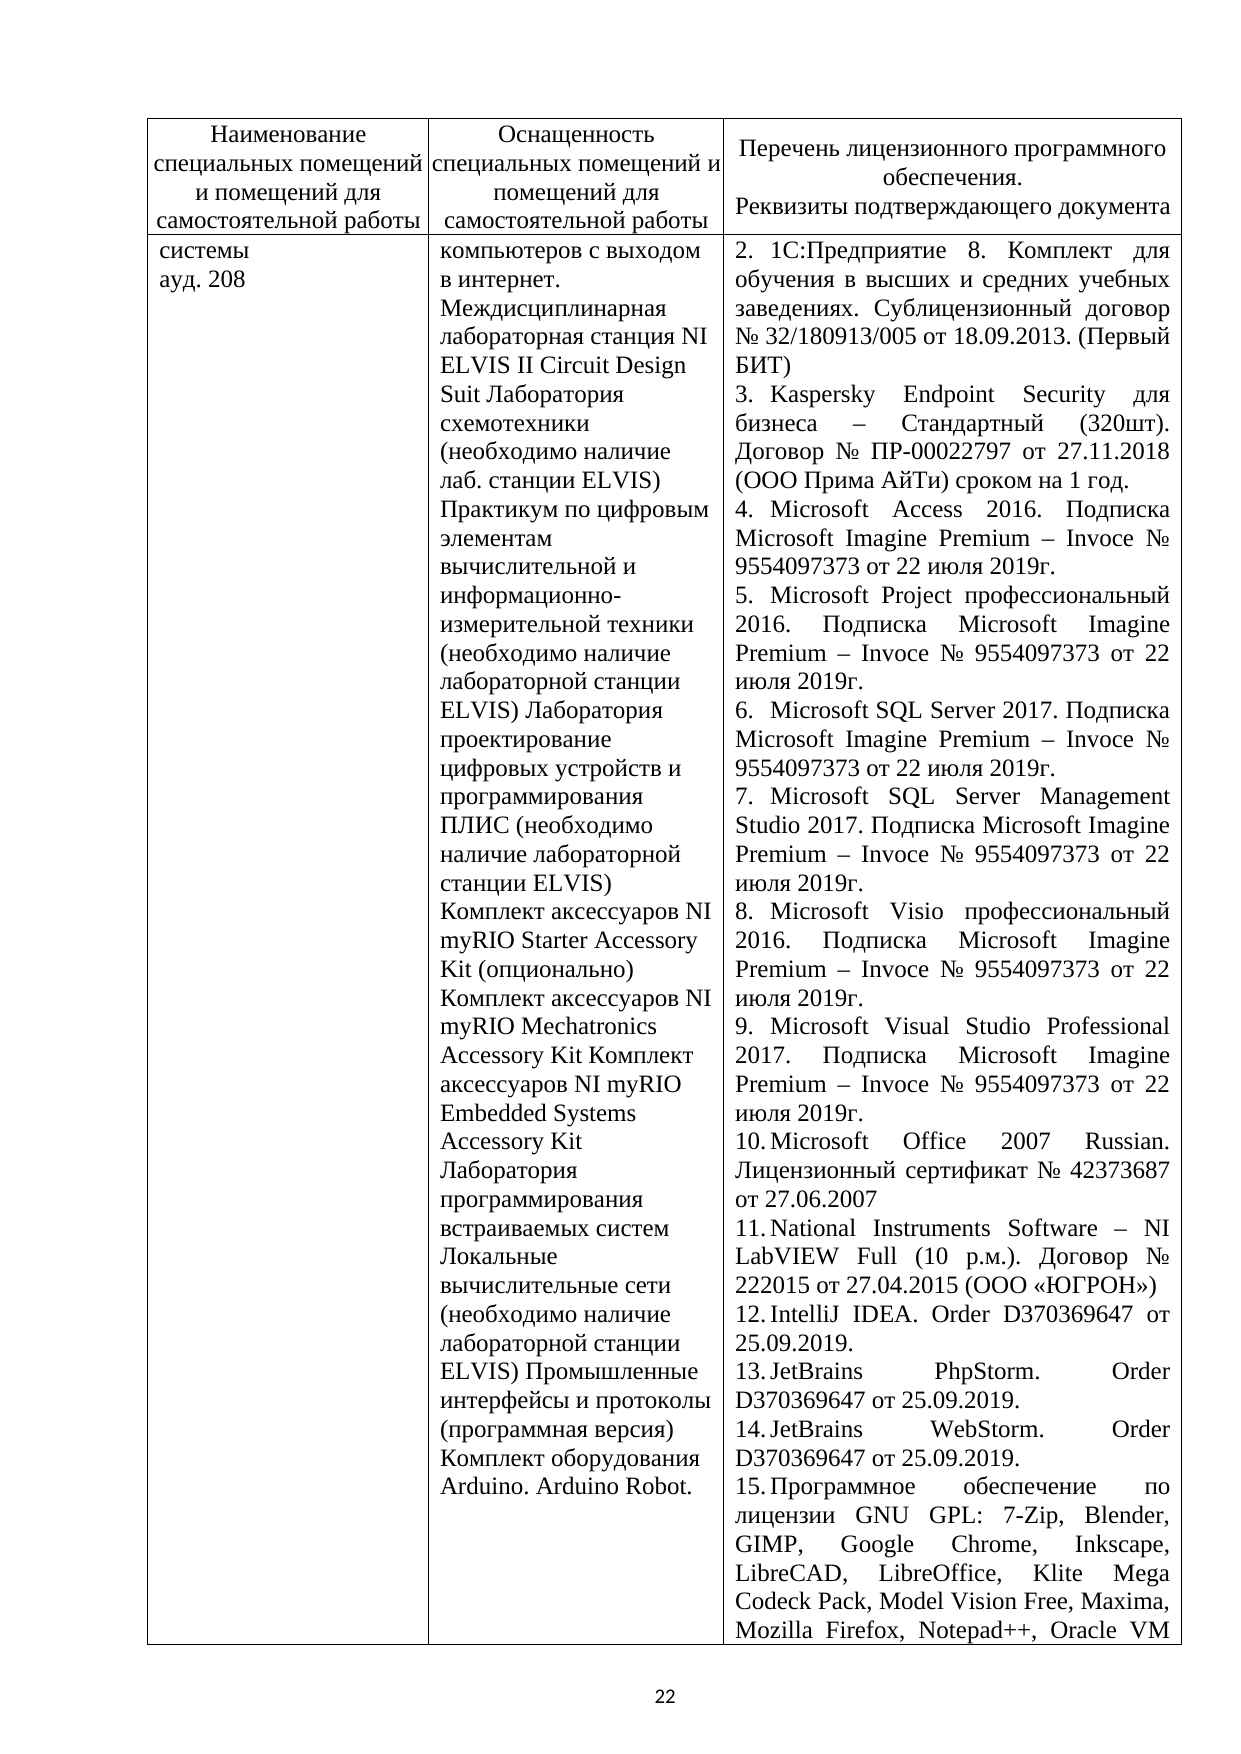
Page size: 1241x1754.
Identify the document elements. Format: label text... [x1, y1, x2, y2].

table_header Перечень лицензионного программного обеспечения. Реквизиты подтверждающего документа [724, 119, 1181, 234]
table_header Оснащенность специальных помещений и помещений для самостоятельной работы [429, 119, 723, 234]
table_cell Лаборатория интеллектуальные информационные системы ауд. 208 [148, 235, 428, 1644]
table_header Наименование специальных помещений и помещений для самостоятельной работы [148, 119, 428, 234]
